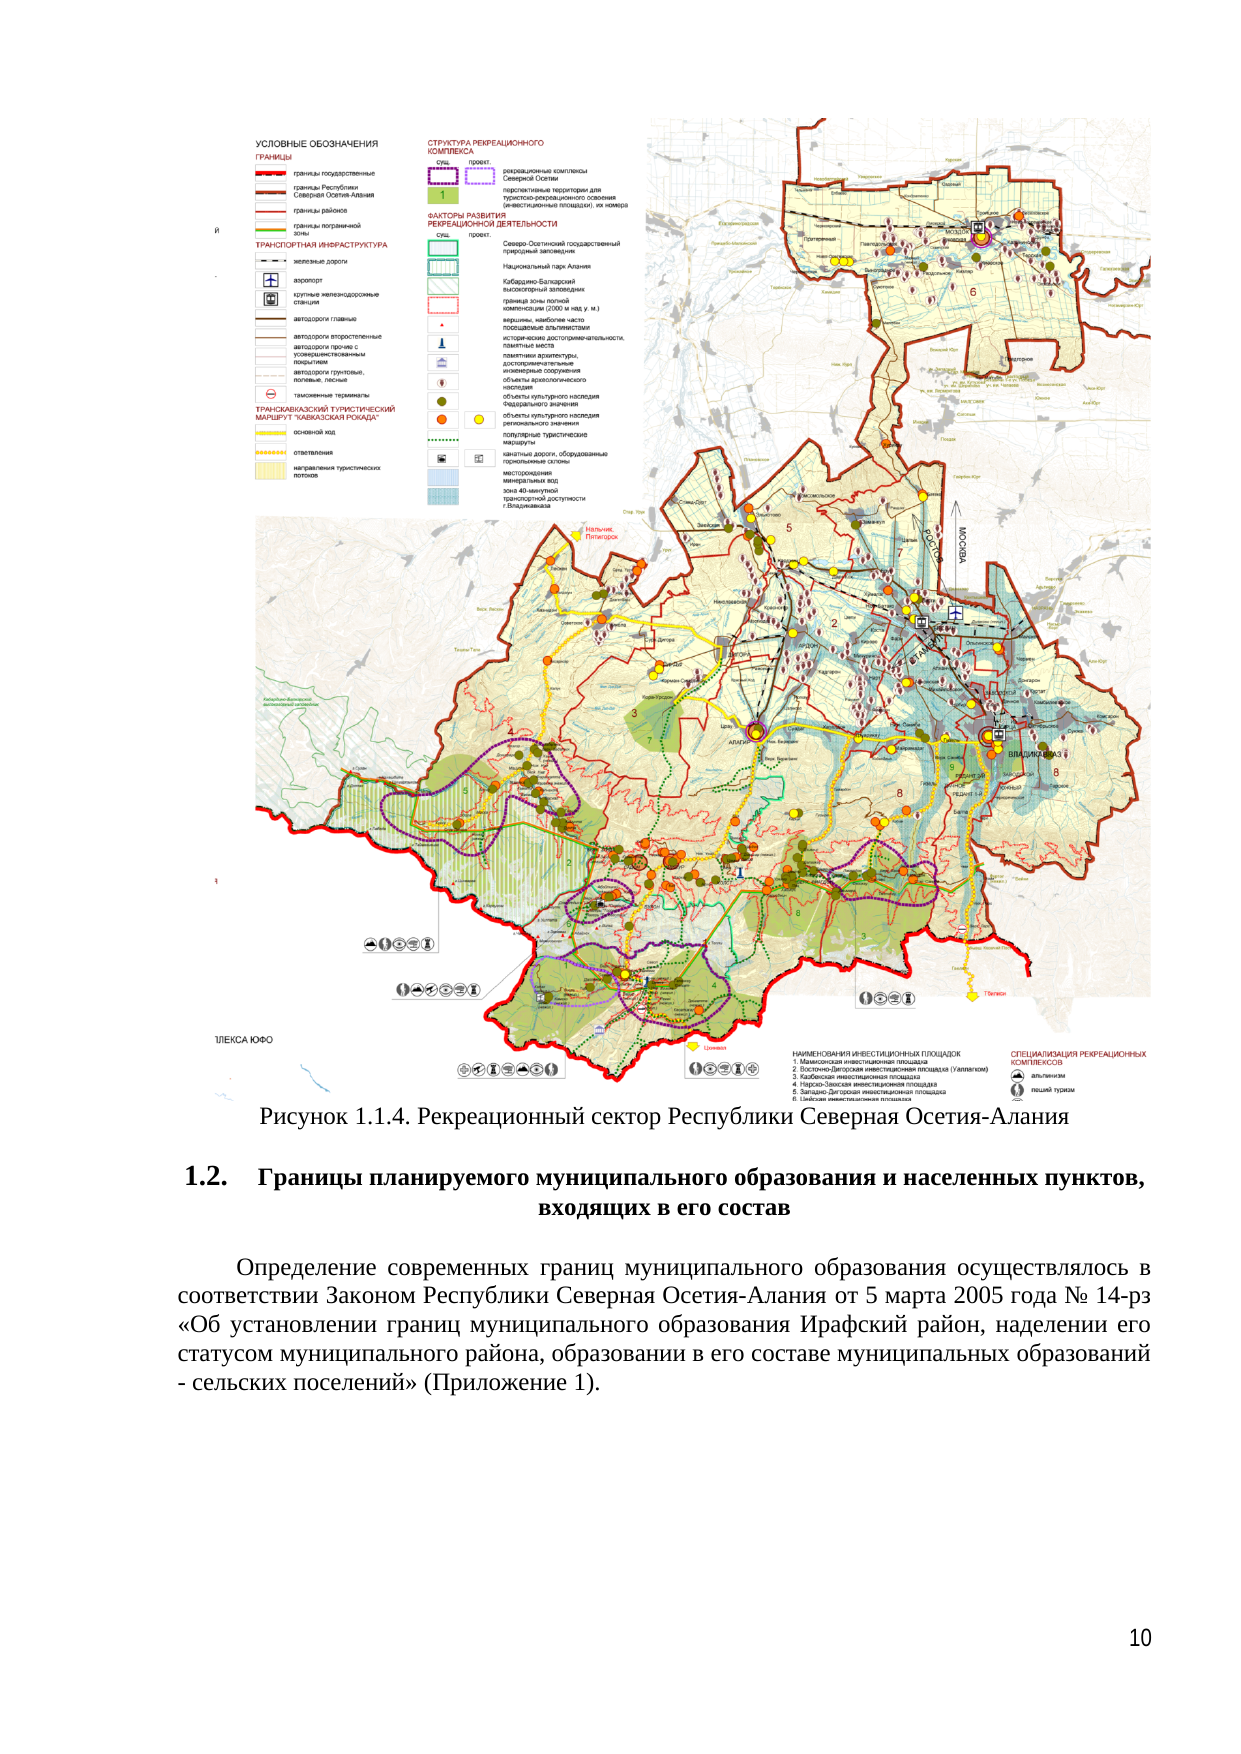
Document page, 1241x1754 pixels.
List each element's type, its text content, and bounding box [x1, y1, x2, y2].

list Границы планируемого муниципального образования и населенных пунктов, входящих в его состав [177, 1158, 1152, 1221]
text Рисунок 1.1.4. Рекреационный сектор Республики Северная Осетия-Алания [177, 1101, 1152, 1130]
list Определение современных границ муниципального образования осуществлялось в соответствии Законом Республики Северная Осетия-Алания от 5 марта 2005 года № 14-рз «Об установлении границ муниципального образования Ирафский район, наделении его статусом муниципального района, образовании в его составе муниципальных образований - сельских поселений» (Приложение 1). [177, 1252, 1152, 1309]
picture [214, 118, 1151, 1101]
